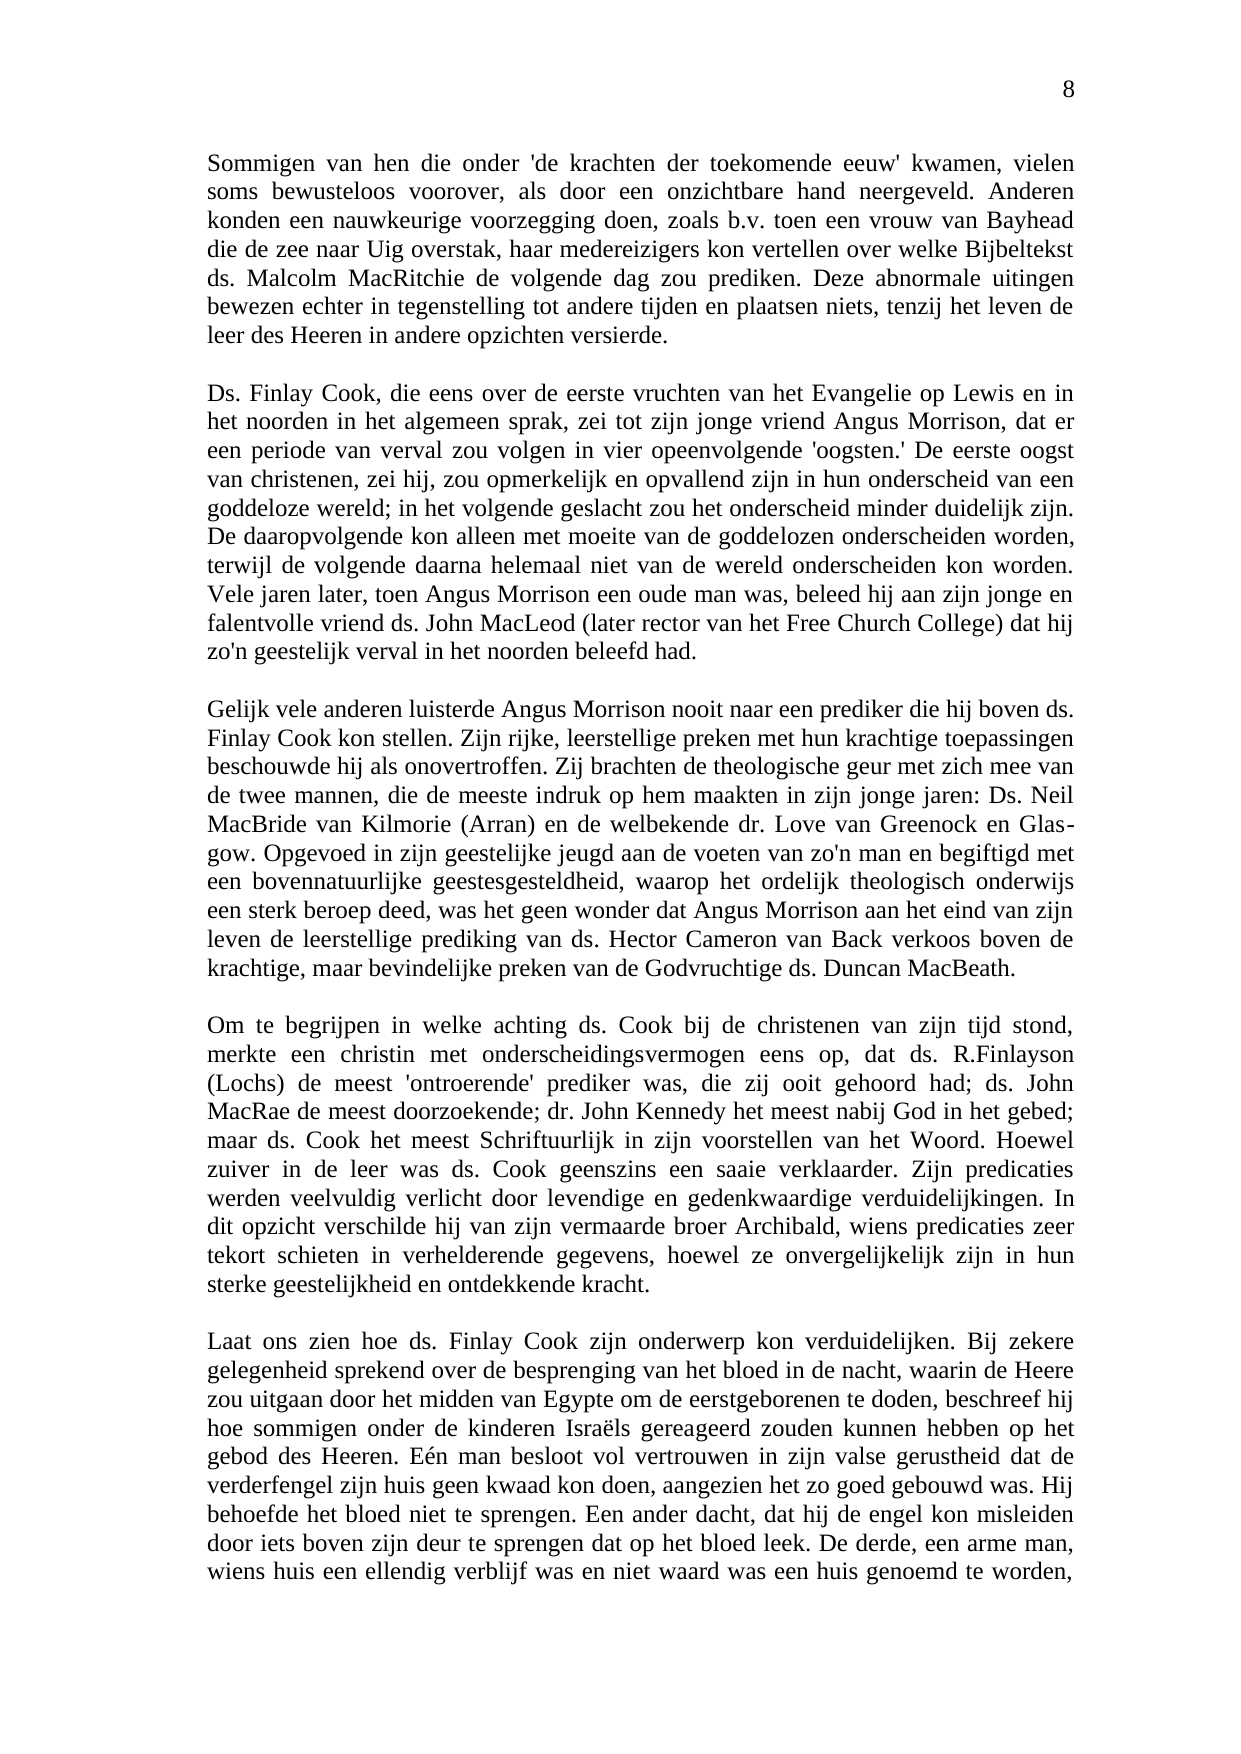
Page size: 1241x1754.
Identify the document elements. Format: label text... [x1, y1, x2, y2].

text Ds. Finlay Cook, die eens over de eerste vruchten van het Evangelie op Lewis en in het noorden in het algemeen sprak, zei tot zijn jonge vriend Angus Morrison, dat er een periode van verval zou volgen in vier opeenvolgende 'oogsten.' De eerste oogst van christenen, zei hij, zou opmerkelijk en opvallend zijn in hun onderscheid van een goddeloze wereld; in het volgende geslacht zou het onderscheid minder duidelijk zijn. De daaropvolgende kon alleen met moeite van de goddelozen onderscheiden worden, terwijl de volgende daarna helemaal niet van de wereld onderscheiden kon worden. Vele jaren later, toen Angus Morrison een oude man was, beleed hij aan zijn jonge en falentvolle vriend ds. John MacLeod (later rector van het Free Church College) dat hij zo'n geestelijk verval in het noorden beleefd had. [207, 378, 1075, 665]
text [207, 1326, 1075, 1585]
text Sommigen van hen die onder 'de krachten der toekomende eeuw' kwamen, vielen soms bewusteloos voorover, als door een onzichtbare hand neergeveld. Anderen konden een nauwkeurige voorzegging doen, zoals b.v. toen een vrouw van Bayhead die de zee naar Uig overstak, haar medereizigers kon vertellen over welke Bijbeltekst ds. Malcolm MacRitchie de volgende dag zou prediken. Deze abnormale uitingen bewezen echter in tegenstelling tot andere tijden en plaatsen niets, tenzij het leven de leer des Heeren in andere opzichten versierde. [207, 148, 1075, 349]
text Gelijk vele anderen luisterde Angus Morrison nooit naar een prediker die hij boven ds. Finlay Cook kon stellen. Zijn rijke, leerstellige preken met hun krachtige toepassingen beschouwde hij als onovertroffen. Zij brachten de theologische geur met zich mee van de twee mannen, die de meeste indruk op hem maakten in zijn jonge jaren: Ds. Neil MacBride van Kilmorie (Arran) en de welbekende dr. Love van Greenock en Glasgow. Opgevoed in zijn geestelijke jeugd aan de voeten van zo'n man en begiftigd met een bovennatuurlijke geestesgesteldheid, waarop het ordelijk theologisch onderwijs een sterk beroep deed, was het geen wonder dat Angus Morrison aan het eind van zijn leven de leerstellige prediking van ds. Hector Cameron van Back verkoos boven de krachtige, maar bevindelijke preken van de Godvruchtige ds. Duncan MacBeath. [207, 694, 1075, 981]
text Om te begrijpen in welke achting ds. Cook bij de christenen van zijn tijd stond, merkte een christin met onderscheidingsvermogen eens op, dat ds. R.Finlayson (Lochs) de meest 'ontroerende' prediker was, die zij ooit gehoord had; ds. John MacRae de meest doorzoekende; dr. John Kennedy het meest nabij God in het gebed; maar ds. Cook het meest Schriftuurlijk in zijn voorstellen van het Woord. Hoewel zuiver in de leer was ds. Cook geenszins een saaie verklaarder. Zijn predicaties werden veelvuldig verlicht door levendige en gedenkwaardige verduidelijkingen. In dit opzicht verschilde hij van zijn vermaarde broer Archibald, wiens predicaties zeer tekort schieten in verhelderende gegevens, hoewel ze onvergelijkelijk zijn in hun sterke geestelijkheid en ontdekkende kracht. [207, 1010, 1075, 1298]
